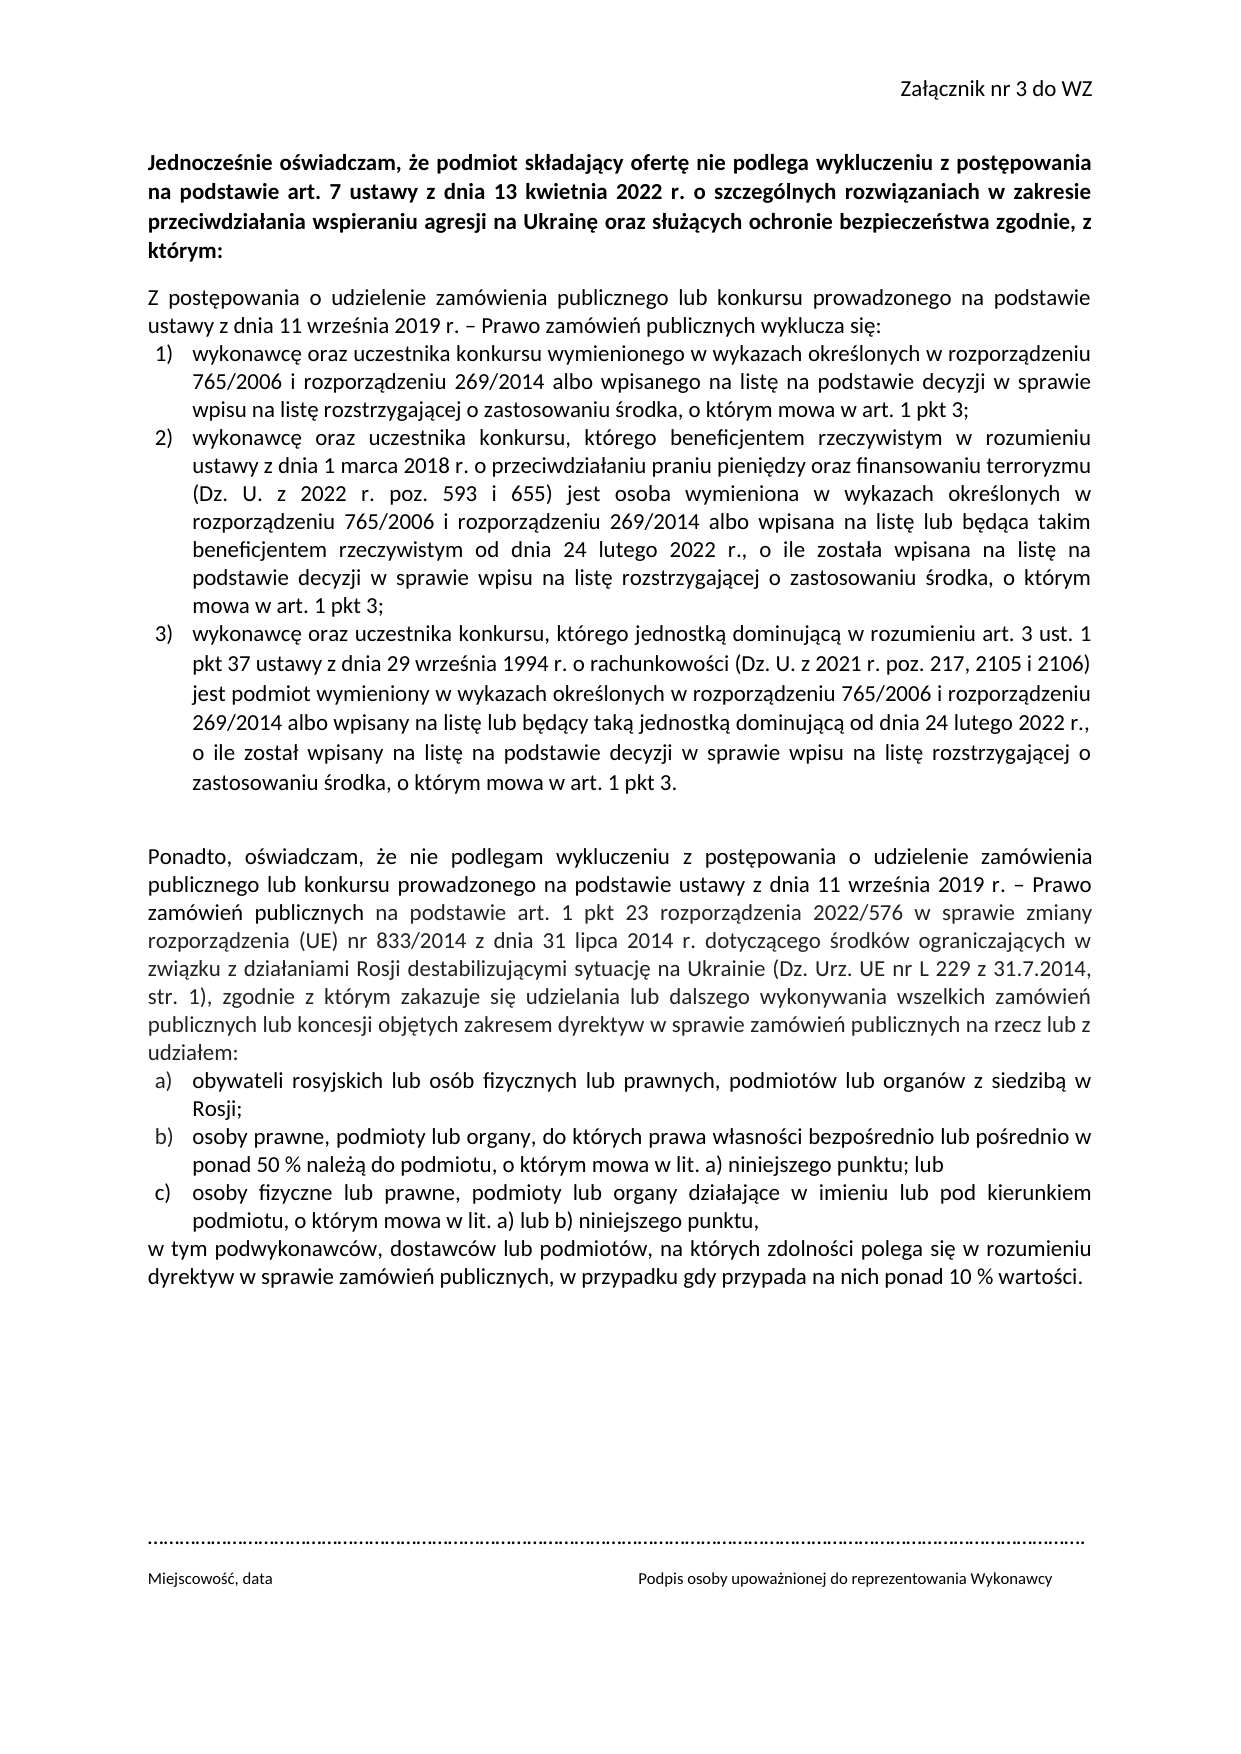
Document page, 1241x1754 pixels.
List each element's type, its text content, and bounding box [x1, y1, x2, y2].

text Jednocześnie oświadczam, że podmiot składający ofertę nie podlega wykluczeniu z postępowania na podstawie art. 7 ustawy z dnia 13 kwietnia 2022 r. o szczególnych rozwiązaniach w zakresie przeciwdziałania wspieraniu agresji na Ukrainę oraz służących ochronie bezpieczeństwa zgodnie, z którym: [148, 148, 1093, 265]
list osoby fizyczne lub prawne, podmioty lub organy działające w imieniu lub pod kierunkiem podmiotu, o którym mowa w lit. a) lub b) niniejszego punktu, [154, 1178, 1093, 1234]
list osoby prawne, podmioty lub organy, do których prawa własności bezpośrednio lub pośrednio w ponad 50 % należą do podmiotu, o którym mowa w lit. a) niniejszego punktu; lub [154, 1122, 1093, 1178]
list wykonawcę oraz uczestnika konkursu, którego jednostką dominującą w rozumieniu art. 3 ust. 1 pkt 37 ustawy z dnia 29 września 1994 r. o rachunkowości (Dz. U. z 2021 r. poz. 217, 2105 i 2106) jest podmiot wymieniony w wykazach określonych w rozporządzeniu 765/2006 i rozporządzeniu 269/2014 albo wpisany na listę lub będący taką jednostką dominującą od dnia 24 lutego 2022 r., o ile został wpisany na listę na podstawie decyzji w sprawie wpisu na listę rozstrzygającej o zastosowaniu środka, o którym mowa w art. 1 pkt 3. [154, 619, 1093, 796]
text ……………………………………………………………………………………………………………………………………………………………. [148, 1522, 1093, 1550]
list wykonawcę oraz uczestnika konkursu wymienionego w wykazach określonych w rozporządzeniu 765/2006 i rozporządzeniu 269/2014 albo wpisanego na listę na podstawie decyzji w sprawie wpisu na listę rozstrzygającej o zastosowaniu środka, o którym mowa w art. 1 pkt 3; [154, 339, 1093, 423]
text Ponadto, oświadczam, że nie podlegam wykluczeniu z postępowania o udzielenie zamówienia publicznego lub konkursu prowadzonego na podstawie ustawy z dnia 11 września 2019 r. – Prawo zamówień publicznych na podstawie art. 1 pkt 23 rozporządzenia 2022/576 w sprawie zmiany rozporządzenia (UE) nr 833/2014 z dnia 31 lipca 2014 r. dotyczącego środków ograniczających w związku z działaniami Rosji destabilizującymi sytuację na Ukrainie (Dz. Urz. UE nr L 229 z 31.7.2014, str. 1), zgodnie z którym zakazuje się udzielania lub dalszego wykonywania wszelkich zamówień publicznych lub koncesji objętych zakresem dyrektyw w sprawie zamówień publicznych na rzecz lub z udziałem: [148, 842, 1093, 1066]
list wykonawcę oraz uczestnika konkursu, którego beneficjentem rzeczywistym w rozumieniu ustawy z dnia 1 marca 2018 r. o przeciwdziałaniu praniu pieniędzy oraz finansowaniu terroryzmu (Dz. U. z 2022 r. poz. 593 i 655) jest osoba wymieniona w wykazach określonych w rozporządzeniu 765/2006 i rozporządzeniu 269/2014 albo wpisana na listę lub będąca takim beneficjentem rzeczywistym od dnia 24 lutego 2022 r., o ile została wpisana na listę na podstawie decyzji w sprawie wpisu na listę rozstrzygającej o zastosowaniu środka, o którym mowa w art. 1 pkt 3; [154, 423, 1093, 619]
list obywateli rosyjskich lub osób fizycznych lub prawnych, podmiotów lub organów z siedzibą w Rosji; [154, 1066, 1093, 1122]
text w tym podwykonawców, dostawców lub podmiotów, na których zdolności polega się w rozumieniu dyrektyw w sprawie zamówień publicznych, w przypadku gdy przypada na nich ponad 10 % wartości. [148, 1234, 1093, 1290]
text Z postępowania o udzielenie zamówienia publicznego lub konkursu prowadzonego na podstawie ustawy z dnia 11 września 2019 r. – Prawo zamówień publicznych wyklucza się: [148, 283, 1093, 339]
text Miejscowość, data Podpis osoby upoważnionej do reprezentowania Wykonawcy [148, 1568, 1093, 1589]
